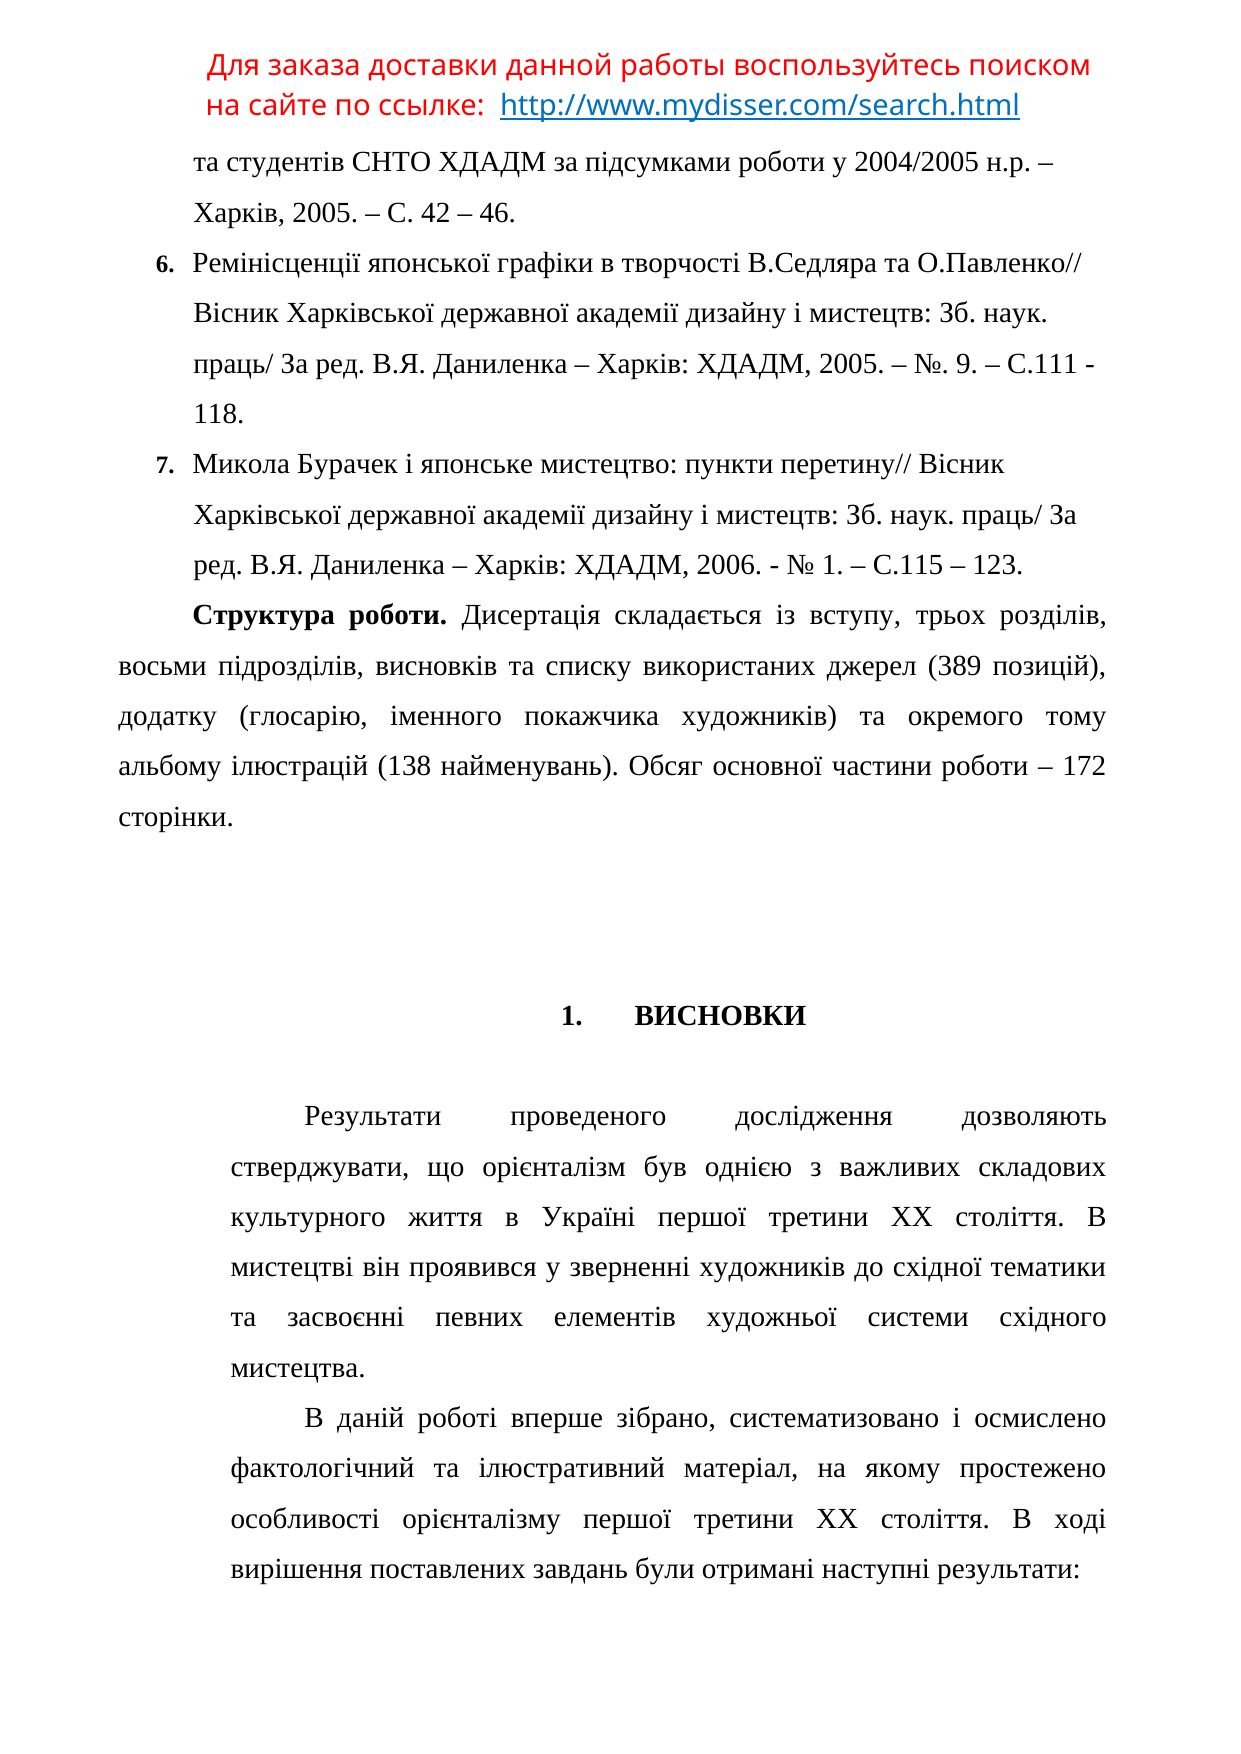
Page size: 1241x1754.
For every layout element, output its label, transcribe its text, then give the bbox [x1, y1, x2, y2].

list Микола Бурачек і японське мистецтво: пункти перетину// Вісник Харківської державної академії дизайну і мистецтв: Зб. наук. праць/ За ред. В.Я. Даниленка – Харків: ХДАДМ, 2006. - № 1. – С.115 – 123. [156, 446, 1107, 581]
text Структура роботи. Дисертація складається із вступу, трьох розділів, восьми підрозділів, висновків та списку використаних джерел (389 позицій), додатку (глосарію, іменного покажчика художників) та окремого тому альбому ілюстрацій (138 найменувань). Обсяг основної частини роботи – 172 сторінки. [118, 597, 1107, 832]
text Результати проведеного дослідження дозволяють стверджувати, що орієнталізм був однією з важливих складових культурного життя в Україні першої третини ХХ століття. В мистецтві він проявився у зверненні художників до східної тематики та засвоєнні певних елементів художньої системи східного мистецтва. [230, 1098, 1107, 1383]
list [156, 144, 1107, 228]
list Ремінісценції японської графіки в творчості В.Седляра та О.Павленко// Вісник Харківської державної академії дизайну і мистецтв: Зб. наук. праць/ За ред. В.Я. Даниленка – Харків: ХДАДМ, 2005. – №. 9. – С.111 - 118. [156, 245, 1107, 430]
list ВИСНОВКИ [561, 998, 1107, 1031]
text В даній роботі вперше зібрано, систематизовано і осмислено фактологічний та ілюстративний матеріал, на якому простежено особливості орієнталізму першої третини ХХ століття. В ході вирішення поставлених завдань були отримані наступні результати: [230, 1400, 1107, 1585]
